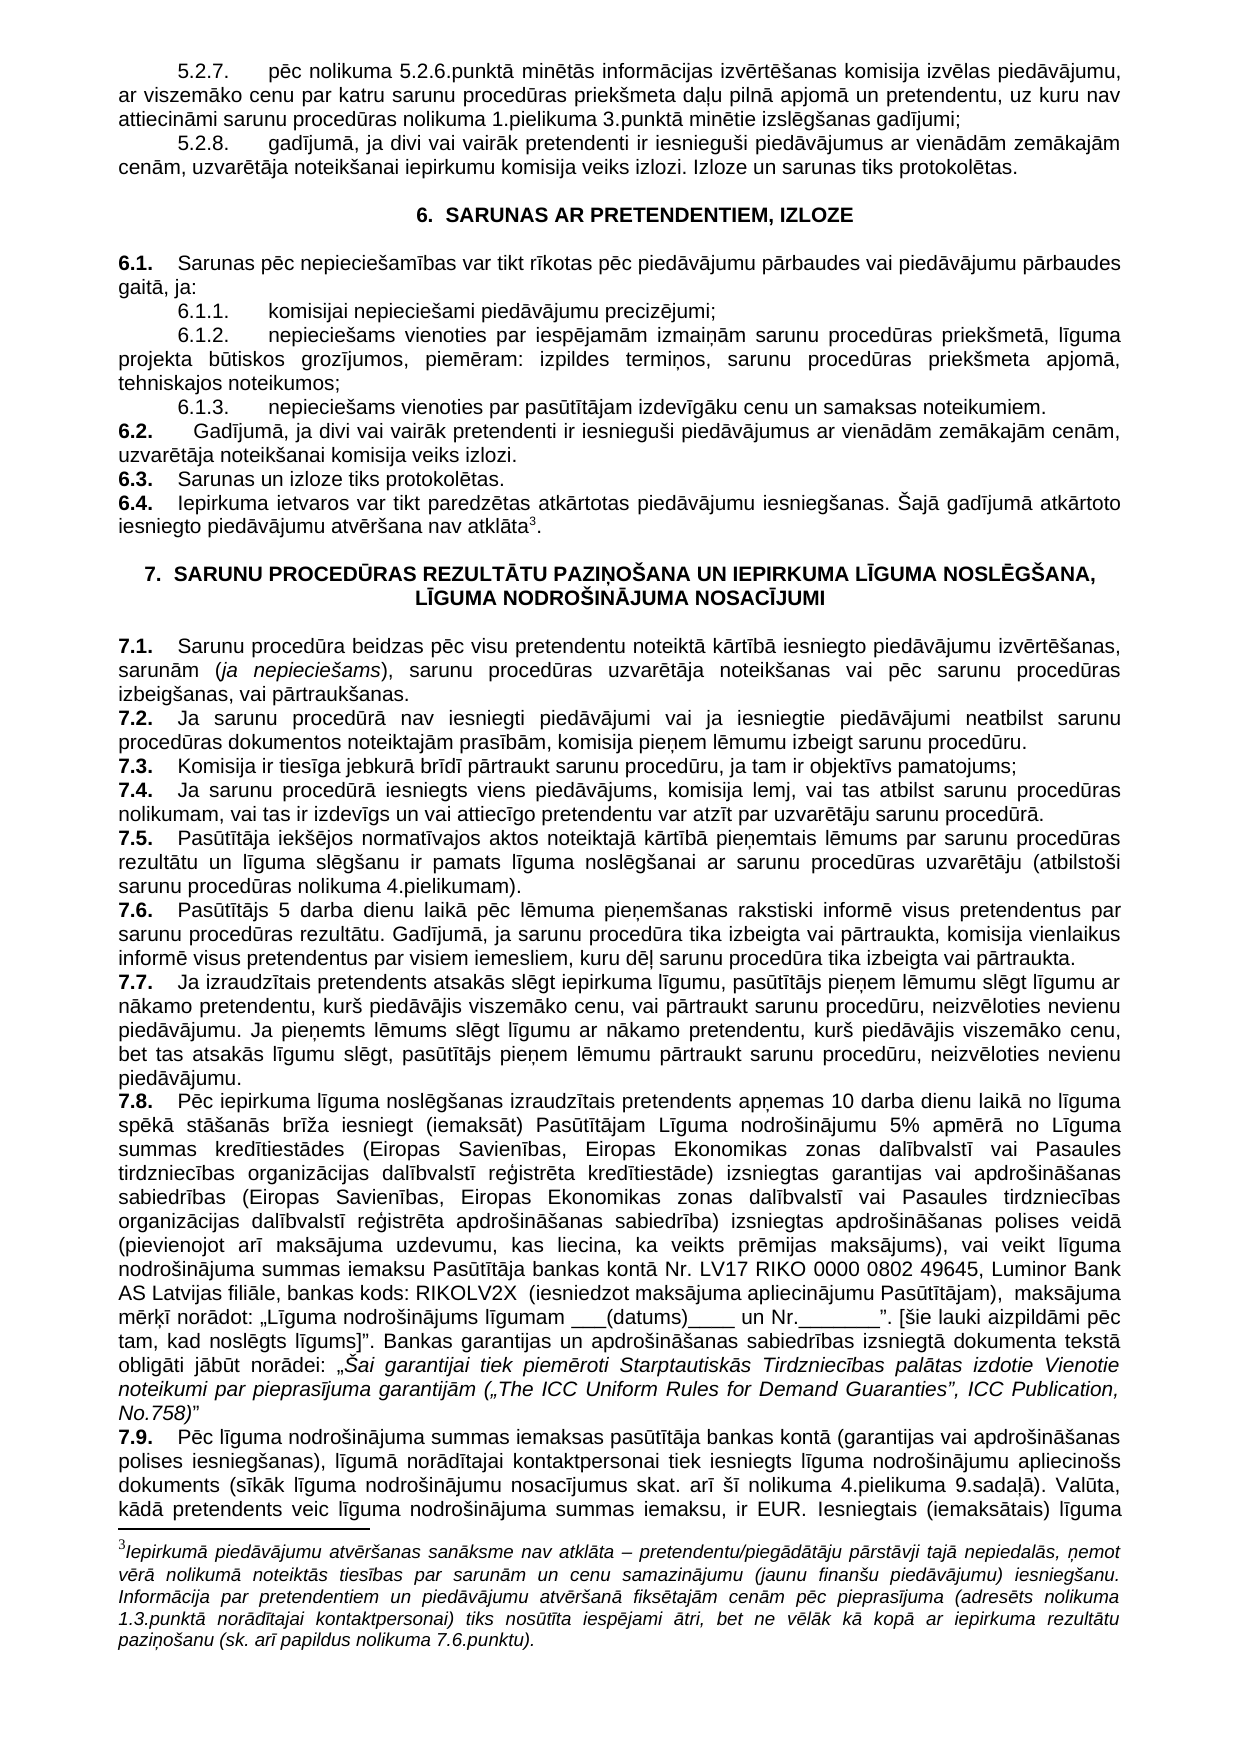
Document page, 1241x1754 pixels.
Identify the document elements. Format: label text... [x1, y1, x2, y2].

list Gadījumā, ja divi vai vairāk pretendenti ir iesnieguši piedāvājumus ar vienādām zemākajām cenām, uzvarētāja noteikšanai komisija veiks izlozi. [118, 418, 1122, 466]
list Sarunas un izloze tiks protokolētas. [118, 466, 1122, 490]
list nepieciešams vienoties par pasūtītājam izdevīgāku cenu un samaksas noteikumiem. [118, 394, 1122, 418]
list Sarunu procedūra beidzas pēc visu pretendentu noteiktā kārtībā iesniegto piedāvājumu izvērtēšanas, sarunām (ja nepieciešams), sarunu procedūras uzvarētāja noteikšanas vai pēc sarunu procedūras izbeigšanas, vai pārtraukšanas. [118, 634, 1122, 706]
list Komisija ir tiesīga jebkurā brīdī pārtraukt sarunu procedūru, ja tam ir objektīvs pamatojums; [118, 754, 1122, 778]
list nepieciešams vienoties par iespējamām izmaiņām sarunu procedūras priekšmetā, līguma projekta būtiskos grozījumos, piemēram: izpildes termiņos, sarunu procedūras priekšmeta apjomā, tehniskajos noteikumos; [118, 323, 1122, 394]
list gadījumā, ja divi vai vairāk pretendenti ir iesnieguši piedāvājumus ar vienādām zemākajām cenām, uzvarētāja noteikšanai iepirkumu komisija veiks izlozi. Izloze un sarunas tiks protokolētas. [118, 131, 1122, 179]
list Ja sarunu procedūrā iesniegts viens piedāvājums, komisija lemj, vai tas atbilst sarunu procedūras nolikumam, vai tas ir izdevīgs un vai attiecīgo pretendentu var atzīt par uzvarētāju sarunu procedūrā. [118, 778, 1122, 826]
list Ja izraudzītais pretendents atsakās slēgt iepirkuma līgumu, pasūtītājs pieņem lēmumu slēgt līgumu ar nākamo pretendentu, kurš piedāvājis viszemāko cenu, vai pārtraukt sarunu procedūru, neizvēloties nevienu piedāvājumu. Ja pieņemts lēmums slēgt līgumu ar nākamo pretendentu, kurš piedāvājis viszemāko cenu, bet tas atsakās līgumu slēgt, pasūtītājs pieņem lēmumu pārtraukt sarunu procedūru, neizvēloties nevienu piedāvājumu. [118, 969, 1122, 1089]
list SARUNAS AR PRETENDENTIEM, IZLOZE [118, 203, 1122, 227]
list Ja sarunu procedūrā nav iesniegti piedāvājumi vai ja iesniegtie piedāvājumi neatbilst sarunu procedūras dokumentos noteiktajām prasībām, komisija pieņem lēmumu izbeigt sarunu procedūru. [118, 706, 1122, 754]
list komisijai nepieciešami piedāvājumu precizējumi; [118, 299, 1122, 323]
list Pēc iepirkuma līguma noslēgšanas izraudzītais pretendents apņemas 10 darba dienu laikā no līguma spēkā stāšanās brīža iesniegt (iemaksāt) Pasūtītājam Līguma nodrošinājumu 5% apmērā no Līguma summas kredītiestādes (Eiropas Savienības, Eiropas Ekonomikas zonas dalībvalstī vai Pasaules tirdzniecības organizācijas dalībvalstī reģistrēta kredītiestāde) izsniegtas garantijas vai apdrošināšanas sabiedrības (Eiropas Savienības, Eiropas Ekonomikas zonas dalībvalstī vai Pasaules tirdzniecības organizācijas dalībvalstī reģistrēta apdrošināšanas sabiedrība) izsniegtas apdrošināšanas polises veidā (pievienojot arī maksājuma uzdevumu, kas liecina, ka veikts prēmijas maksājums), vai veikt līguma nodrošinājuma summas iemaksu Pasūtītāja bankas kontā Nr. LV17 RIKO 0000 0802 49645, Luminor Bank AS Latvijas filiāle, bankas kods: RIKOLV2X (iesniedzot maksājuma apliecinājumu Pasūtītājam), maksājuma mērķī norādot: „Līguma nodrošinājums līgumam ___(datums)____ un Nr._______”. [šie lauki aizpildāmi pēc tam, kad noslēgts līgums]”. Bankas garantijas un apdrošināšanas sabiedrības izsniegtā dokumenta tekstā obligāti jābūt norādei: „Šai garantijai tiek piemēroti Starptautiskās Tirdzniecības palātas izdotie Vienotie noteikumi par pieprasījuma garantijām („The ICC Uniform Rules for Demand Guaranties”, ICC Publication, No.758)” [118, 1089, 1122, 1425]
list SARUNU PROCEDŪRAS REZULTĀTU PAZIŅOŠANA UN IEPIRKUMA LĪGUMA NOSLĒGŠANA, LĪGUMA NODROŠINĀJUMA NOSACĪJUMI [118, 562, 1122, 610]
list Pasūtītāja iekšējos normatīvajos aktos noteiktajā kārtībā pieņemtais lēmums par sarunu procedūras rezultātu un līguma slēgšanu ir pamats līguma noslēgšanai ar sarunu procedūras uzvarētāju (atbilstoši sarunu procedūras nolikuma 4.pielikumam). [118, 826, 1122, 898]
list Sarunas pēc nepieciešamības var tikt rīkotas pēc piedāvājumu pārbaudes vai piedāvājumu pārbaudes gaitā, ja: [118, 251, 1122, 299]
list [118, 1425, 1122, 1521]
list Iepirkuma ietvaros var tikt paredzētas atkārtotas piedāvājumu iesniegšanas. Šajā gadījumā atkārtoto iesniegto piedāvājumu atvēršana nav atklāta. [118, 490, 1122, 538]
list pēc nolikuma 5.2.6.punktā minētās informācijas izvērtēšanas komisija izvēlas piedāvājumu, ar viszemāko cenu par katru sarunu procedūras priekšmeta daļu pilnā apjomā un pretendentu, uz kuru nav attiecināmi sarunu procedūras nolikuma 1.pielikuma 3.punktā minētie izslēgšanas gadījumi; [118, 59, 1122, 131]
list Pasūtītājs 5 darba dienu laikā pēc lēmuma pieņemšanas rakstiski informē visus pretendentus par sarunu procedūras rezultātu. Gadījumā, ja sarunu procedūra tika izbeigta vai pārtraukta, komisija vienlaikus informē visus pretendentus par visiem iemesliem, kuru dēļ sarunu procedūra tika izbeigta vai pārtraukta. [118, 898, 1122, 969]
